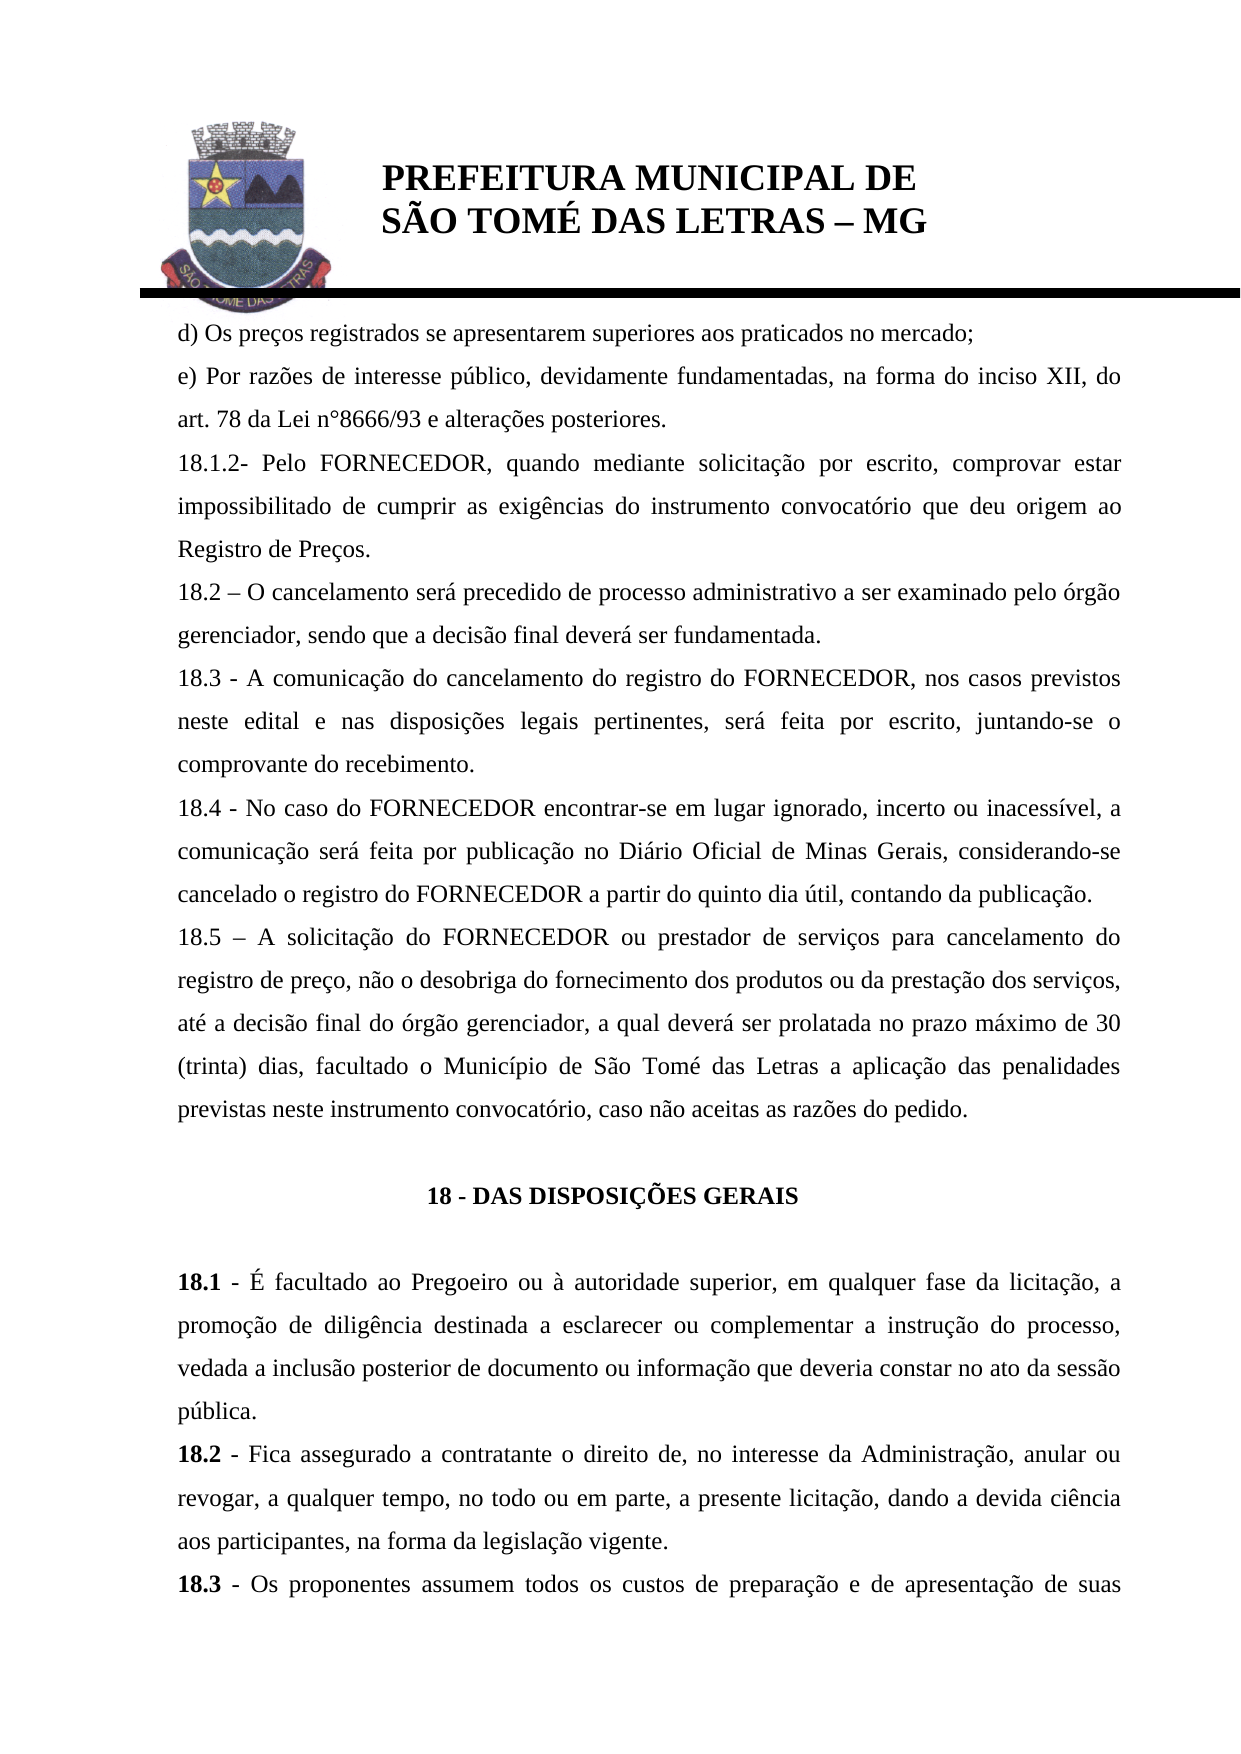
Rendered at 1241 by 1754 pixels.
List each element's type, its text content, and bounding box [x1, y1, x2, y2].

text d) Os preços registrados se apresentarem superiores aos praticados no mercado; [177, 318, 1122, 347]
text 18 - DAS DISPOSIÇÕES GERAIS [103, 1181, 1122, 1209]
text 18.2 – O cancelamento será precedido de processo administrativo a ser examinado pelo órgão gerenciador, sendo que a decisão final deverá ser fundamentada. [177, 577, 1122, 649]
text 18.2 - Fica assegurado a contratante o direito de, no interesse da Administração, anular ou revogar, a qualquer tempo, no todo ou em parte, a presente licitação, dando a devida ciência aos participantes, na forma da legislação vigente. [177, 1439, 1122, 1554]
picture [158, 108, 347, 288]
text 18.4 - No caso do FORNECEDOR encontrar-se em lugar ignorado, incerto ou inacessível, a comunicação será feita por publicação no Diário Oficial de Minas Gerais, considerando-se cancelado o registro do FORNECEDOR a partir do quinto dia útil, contando da publicação. [177, 793, 1122, 908]
text 18.3 - A comunicação do cancelamento do registro do FORNECEDOR, nos casos previstos neste edital e nas disposições legais pertinentes, será feita por escrito, juntando-se o comprovante do recebimento. [177, 663, 1122, 778]
text 18.5 – A solicitação do FORNECEDOR ou prestador de serviços para cancelamento do registro de preço, não o desobriga do fornecimento dos produtos ou da prestação dos serviços, até a decisão final do órgão gerenciador, a qual deverá ser prolatada no prazo máximo de 30 (trinta) dias, facultado o Município de São Tomé das Letras a aplicação das penalidades previstas neste instrumento convocatório, caso não aceitas as razões do pedido. [177, 922, 1122, 1123]
text e) Por razões de interesse público, devidamente fundamentadas, na forma do inciso XII, do art. 78 da Lei n°8666/93 e alterações posteriores. [177, 361, 1122, 433]
text 18.1.2- Pelo FORNECEDOR, quando mediante solicitação por escrito, comprovar estar impossibilitado de cumprir as exigências do instrumento convocatório que deu origem ao Registro de Preços. [177, 448, 1122, 563]
text 18.1 - É facultado ao Pregoeiro ou à autoridade superior, em qualquer fase da licitação, a promoção de diligência destinada a esclarecer ou complementar a instrução do processo, vedada a inclusão posterior de documento ou informação que deveria constar no ato da sessão pública. [177, 1267, 1122, 1425]
picture [158, 298, 347, 334]
